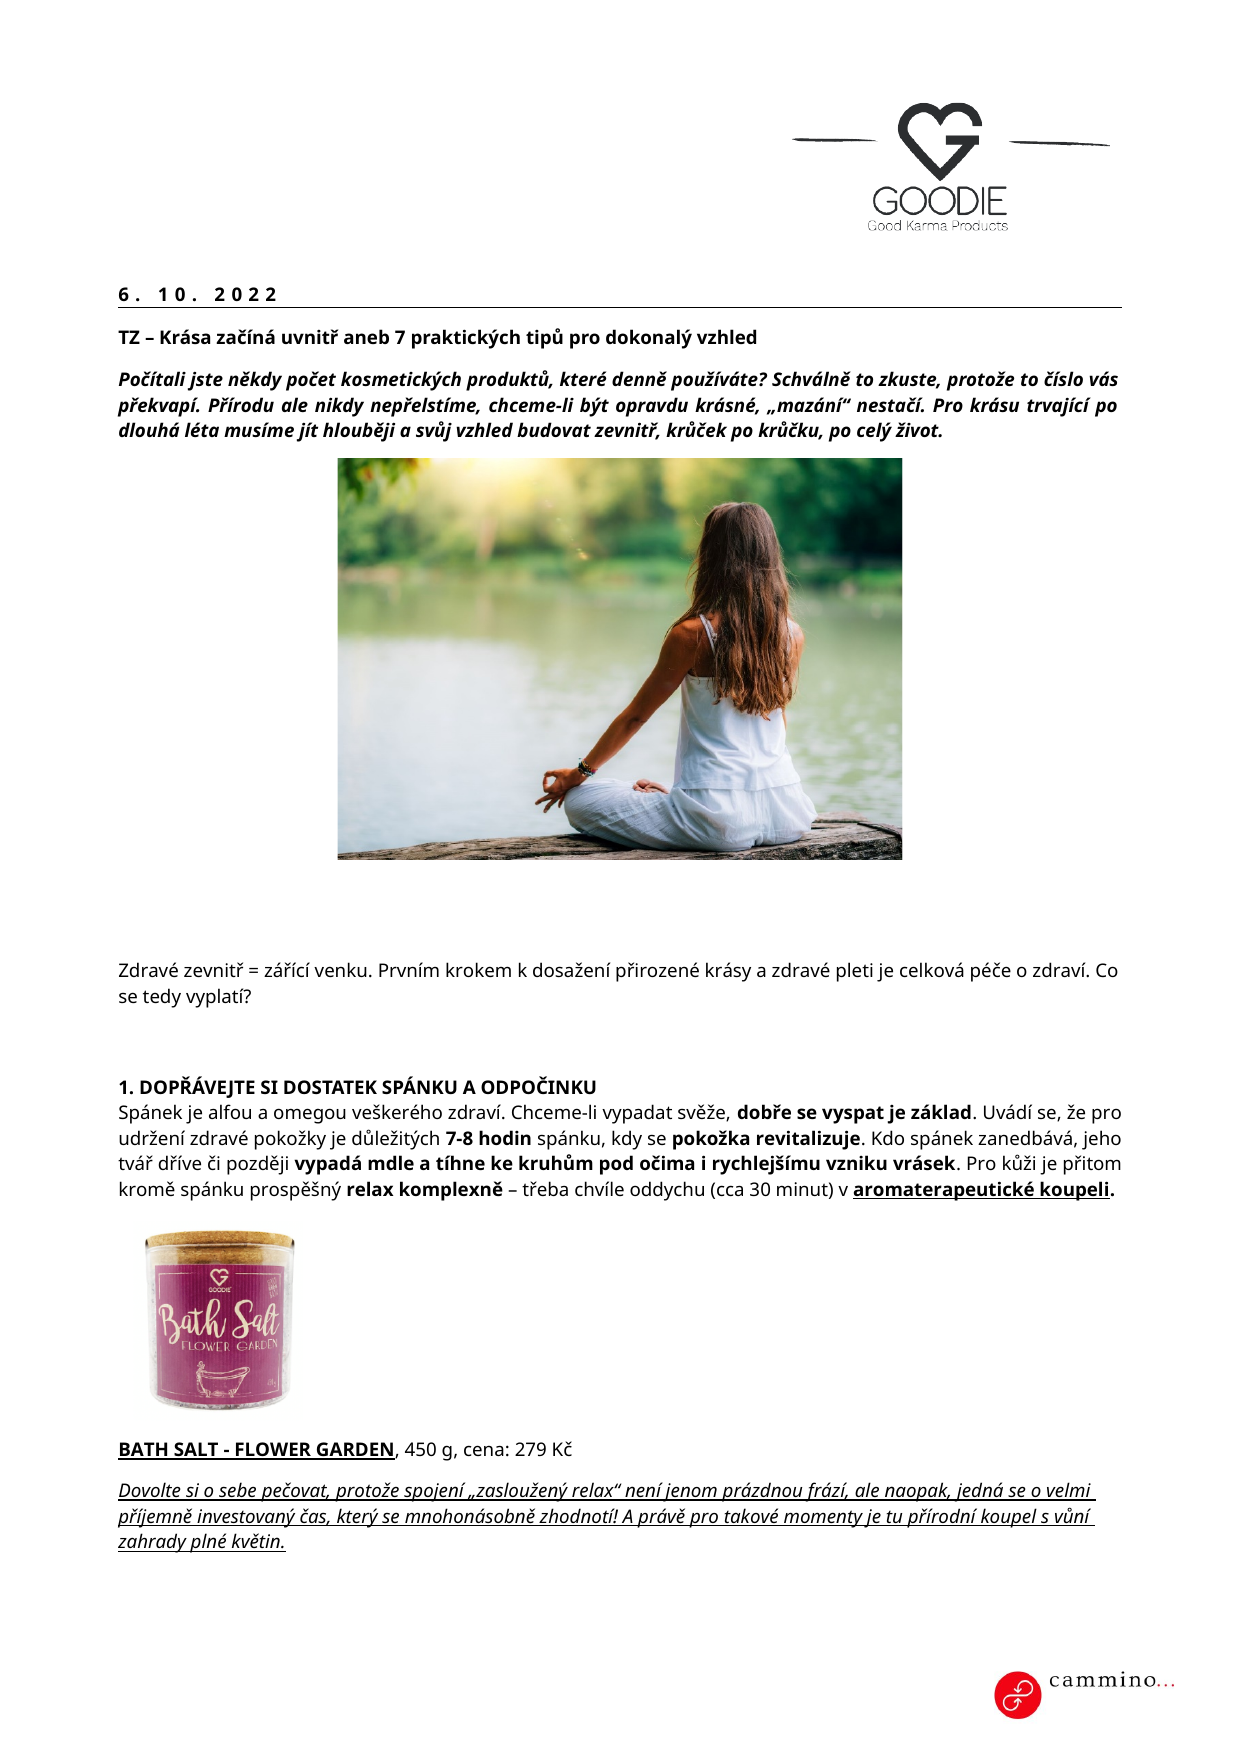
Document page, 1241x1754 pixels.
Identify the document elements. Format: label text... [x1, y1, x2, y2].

text Zdravé zevnitř = zářící venku. Prvním krokem k dosažení přirozené krásy a zdravé pleti je celková péče o zdraví. Co se tedy vyplatí? [118, 958, 1122, 1037]
subtitle TZ – Krása začíná uvnitř aneb 7 praktických tipů pro dokonalý vzhled [118, 324, 1122, 350]
text Počítali jste někdy počet kosmetických produktů, které denně používáte? Schválně to zkuste, protože to číslo vás překvapí. Přírodu ale nikdy nepřelstíme, chceme-li být opravdu krásné, „mazání“ nestačí. Pro krásu trvající po dlouhá léta musíme jít hlouběji a svůj vzhled budovat zevnitř, krůček po krůčku, po celý život. [118, 367, 1122, 443]
text Dovolte si o sebe pečovat, protože spojení „zasloužený relax“ není jenom prázdnou frází, ale naopak, jedná se o velmi příjemně investovaný čas, který se mnohonásobně zhodnotí! A právě pro takové momenty je tu přírodní koupel s vůní zahrady plné květin. [118, 1478, 1122, 1608]
text 6. 10. 2022 [118, 281, 1122, 307]
picture [118, 1217, 326, 1421]
subtitle 1. DOPŘÁVEJTE SI DOSTATEK SPÁNKU A ODPOČINKU [118, 1074, 1122, 1099]
picture [791, 102, 1110, 231]
text BATH SALT - FLOWER GARDEN, 450 g, cena: 279 Kč [118, 1437, 1122, 1462]
picture [977, 1654, 1188, 1734]
text Spánek je alfou a omegou veškerého zdraví. Chceme-li vypadat svěže, dobře se vyspat je základ. Uvádí se, že pro udržení zdravé pokožky je důležitých 7-8 hodin spánku, kdy se pokožka revitalizuje. Kdo spánek zanedbává, jeho tvář dříve či později vypadá mdle a tíhne ke kruhům pod očima i rychlejšímu vzniku vrásek. Pro kůži je přitom kromě spánku prospěšný relax komplexně – třeba chvíle oddychu (cca 30 minut) v aromaterapeutické koupeli. [118, 1099, 1122, 1202]
picture [337, 458, 903, 860]
